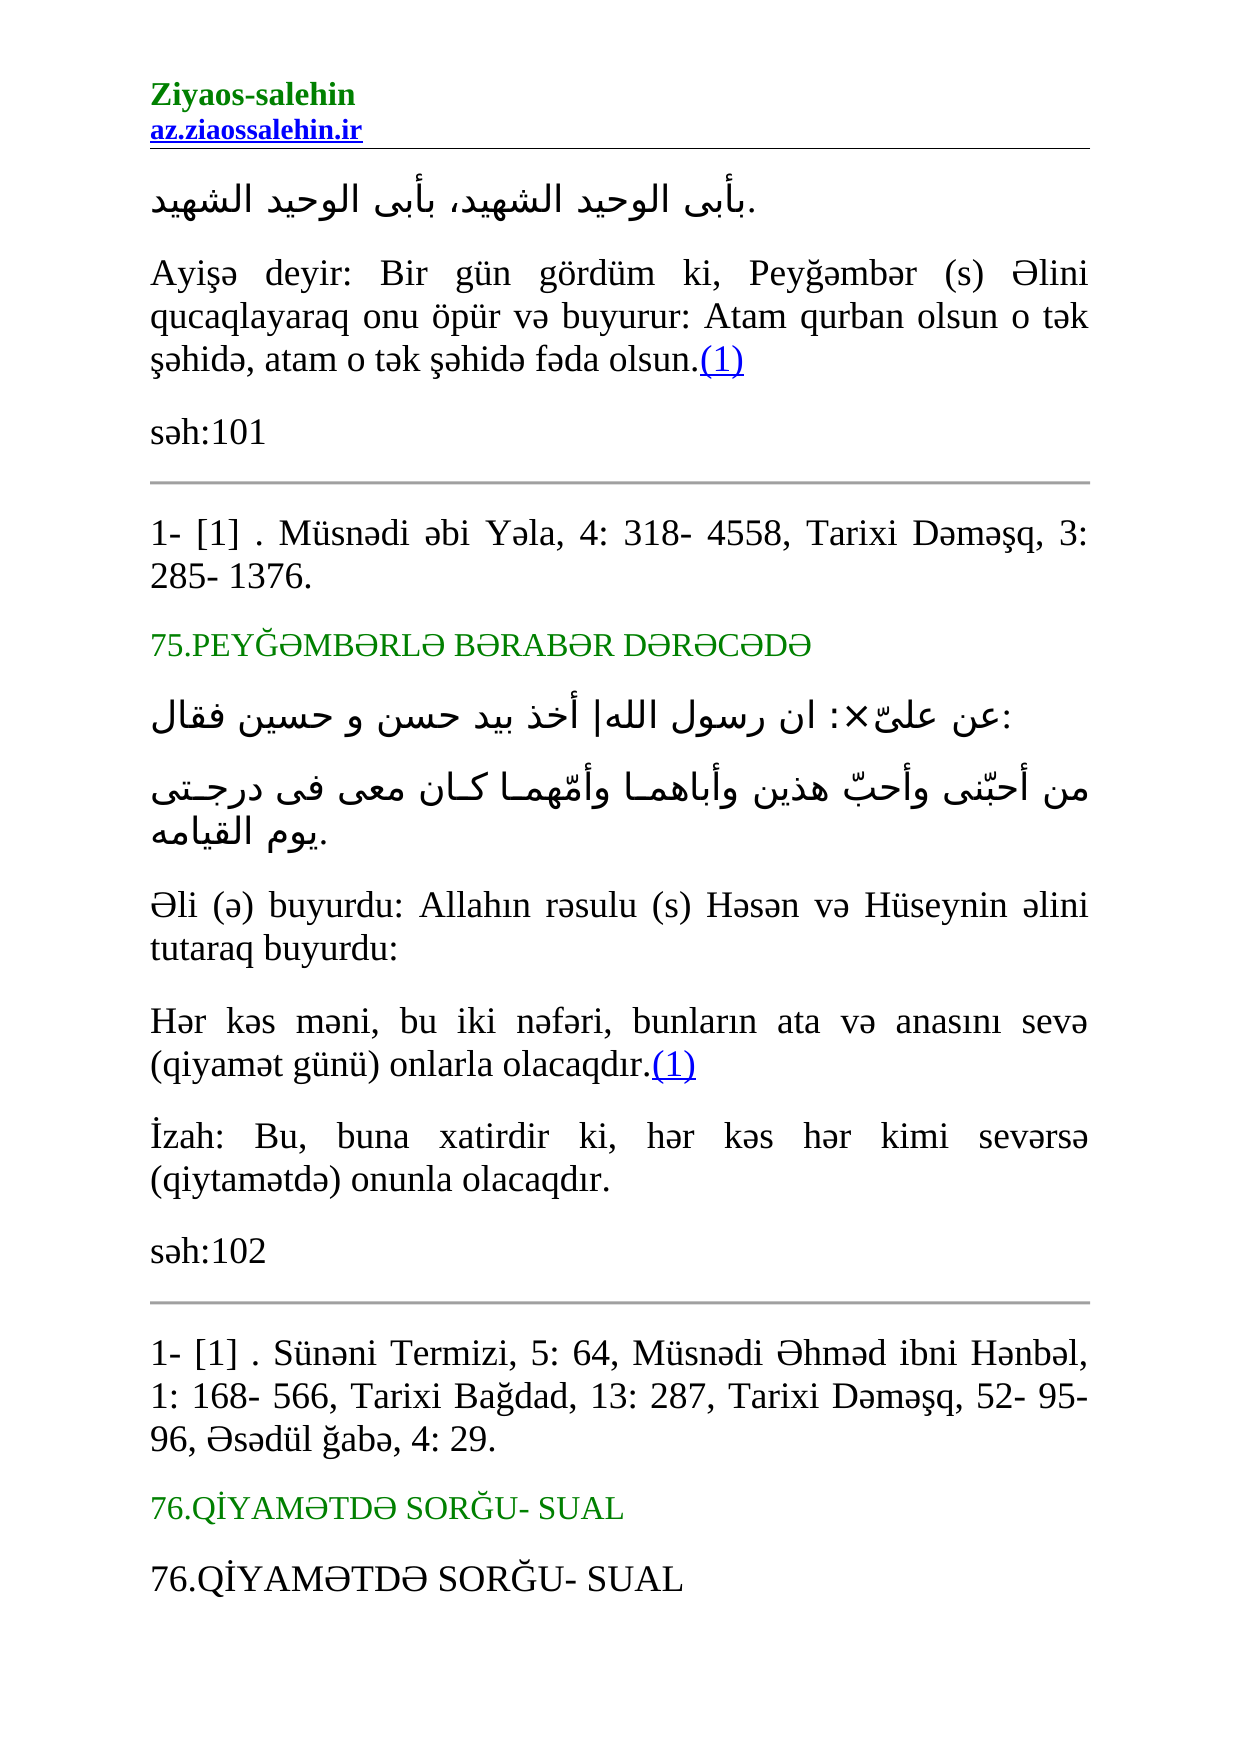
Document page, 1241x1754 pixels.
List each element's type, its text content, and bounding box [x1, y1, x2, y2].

subtitle 76.QİYAMƏTDƏ SORĞU- SUAL [150, 1488, 1090, 1527]
text من أحبّنی وأحبّ هذین وأباهما وأمّهما کان معی فی درجتی یوم القیامه. [150, 766, 1090, 853]
text بأبی الوحید الشهید، بأبی الوحید الشهید. [150, 177, 1090, 221]
text 1- [1] . Sünəni Termizi, 5: 64, Müsnədi Əhməd ibni Hənbəl, 1: 168- 566, Tarixi Bağdad, 13: 287, Tarixi Dəməşq, 52- 95- 96, Əsədül ğabə, 4: 29. [150, 1330, 1090, 1459]
text Hər kəs məni, bu iki nəfəri, bunların ata və anasını sevə (qiyamət günü) onlarla olacaqdır.(1) [150, 998, 1090, 1084]
text 76.QİYAMƏTDƏ SORĞU- SUAL [150, 1556, 1090, 1599]
text səh:102 [150, 1229, 1090, 1272]
text İzah: Bu, buna xatirdir ki, hər kəs hər kimi sevərsə (qiytamətdə) onunla olacaqdır. [150, 1113, 1090, 1200]
text عن علیّ×: ان رسول الله| أخذ بید حسن و حسین فقال: [150, 693, 1090, 737]
text Əli (ə) buyurdu: Allahın rəsulu (s) Həsən və Hüseynin əlini tutaraq buyurdu: [150, 883, 1090, 969]
text səh:101 [150, 409, 1090, 452]
text 1- [1] . Müsnədi əbi Yəla, 4: 318- 4558, Tarixi Dəməşq, 3: 285- 1376. [150, 510, 1090, 596]
text Ayişə deyir: Bir gün gördüm ki, Peyğəmbər (s) Əlini qucaqlayaraq onu öpür və buyurur: Atam qurban olsun o tək şəhidə, atam o tək şəhidə fəda olsun.(1) [150, 251, 1090, 380]
subtitle 75.PEYĞƏMBƏRLƏ BƏRABƏR DƏRƏCƏDƏ [150, 626, 1090, 664]
